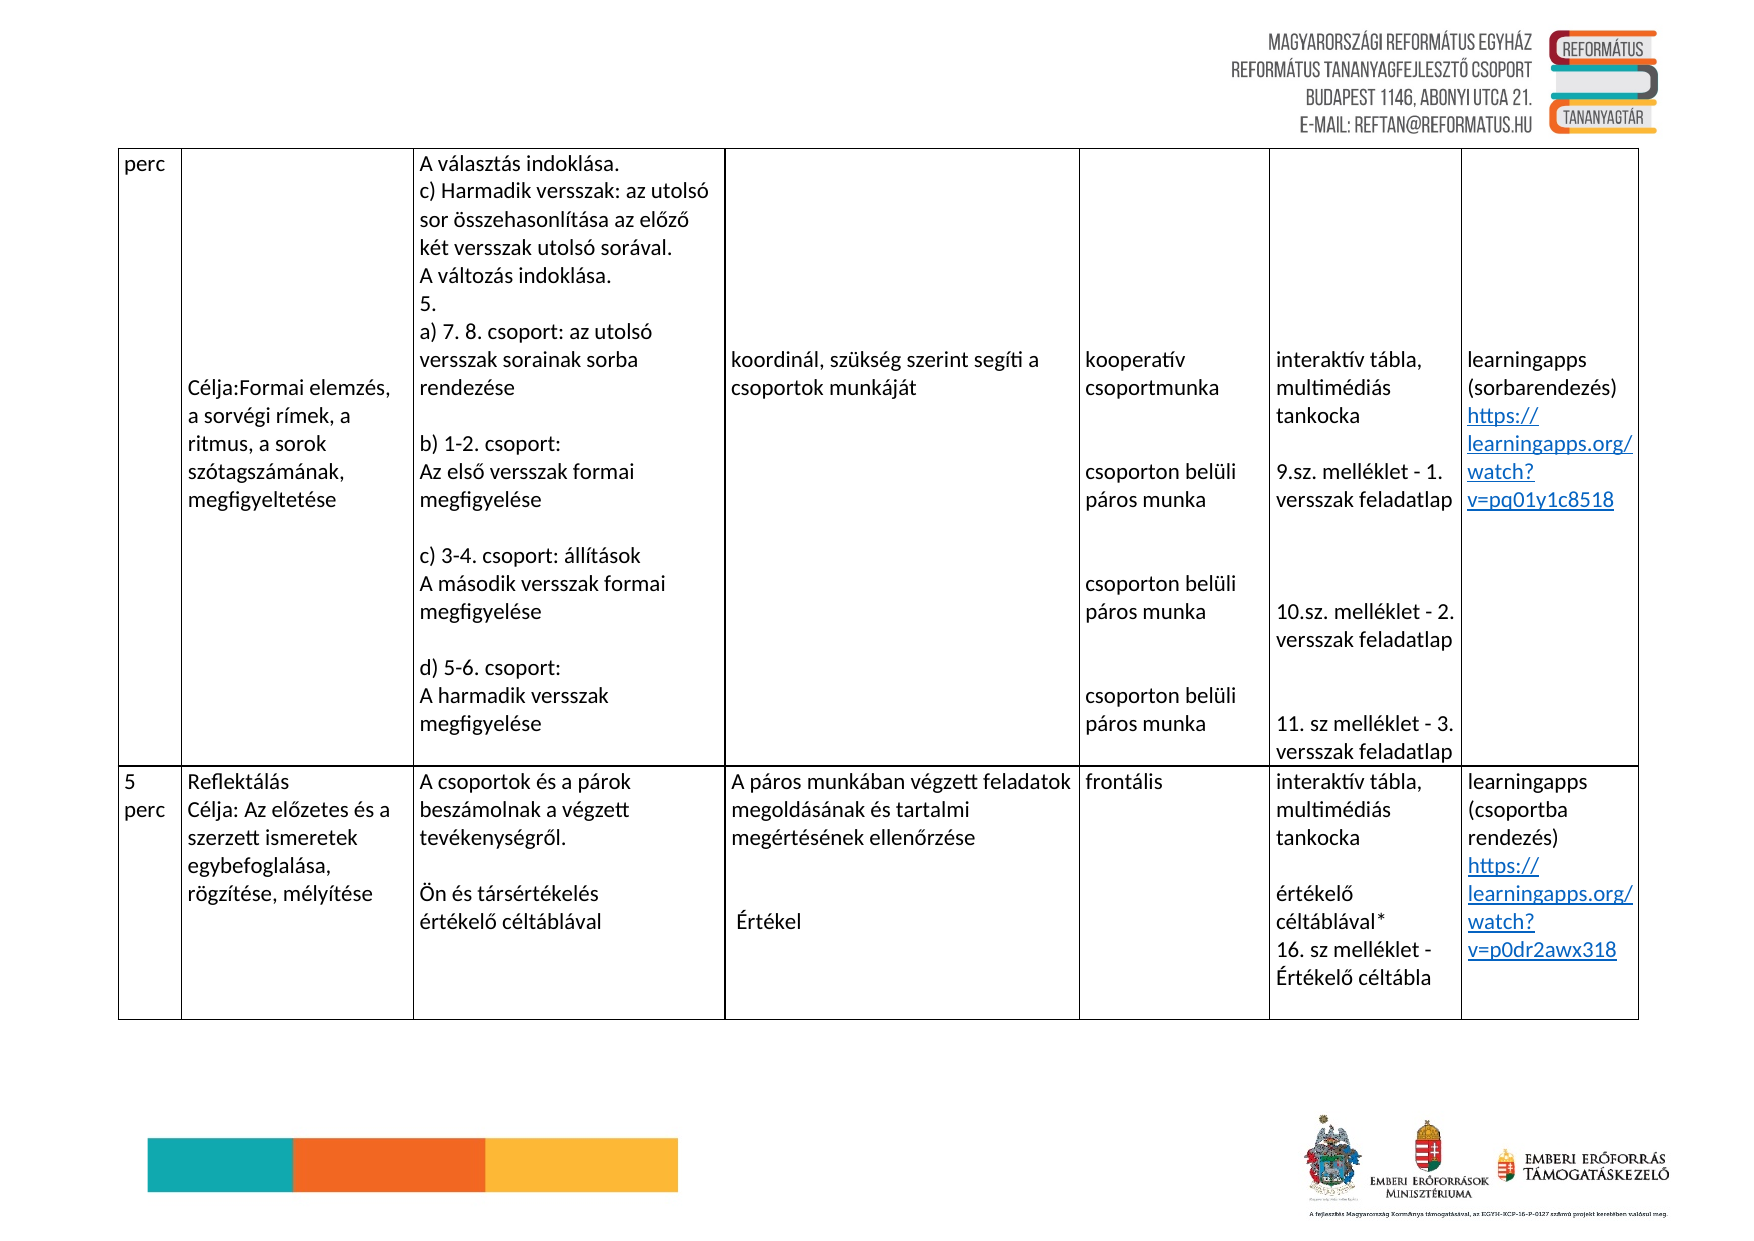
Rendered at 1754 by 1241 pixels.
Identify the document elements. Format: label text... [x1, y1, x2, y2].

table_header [1462, 149, 1638, 765]
table_header learningapps (csoportba rendezés) https://learningapps.org/watch?v=p0dr2awx318 [1462, 767, 1638, 1019]
picture [602, 0, 1692, 163]
table_header frontális [1080, 767, 1269, 1019]
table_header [1270, 149, 1461, 765]
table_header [726, 149, 1079, 765]
table_header Reflektálás Célja: Az előzetes és a szerzett ismeretek egybefoglalása, rögzítése, mélyítése [182, 767, 413, 1019]
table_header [182, 149, 413, 765]
picture [147, 1048, 1708, 1241]
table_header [414, 149, 724, 765]
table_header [119, 149, 181, 765]
table_header 5 perc [119, 767, 181, 1019]
table_header interaktív tábla, multimédiás tankocka értékelő céltáblával* 16. sz melléklet - Értékelő céltábla [1270, 767, 1461, 1019]
table_header A csoportok és a párok beszámolnak a végzett tevékenységről. Ön és társértékelés értékelő céltáblával [414, 767, 724, 1019]
table_header A páros munkában végzett feladatok megoldásának és tartalmi megértésének ellenőrzése Értékel [726, 767, 1079, 1019]
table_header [1080, 149, 1269, 765]
